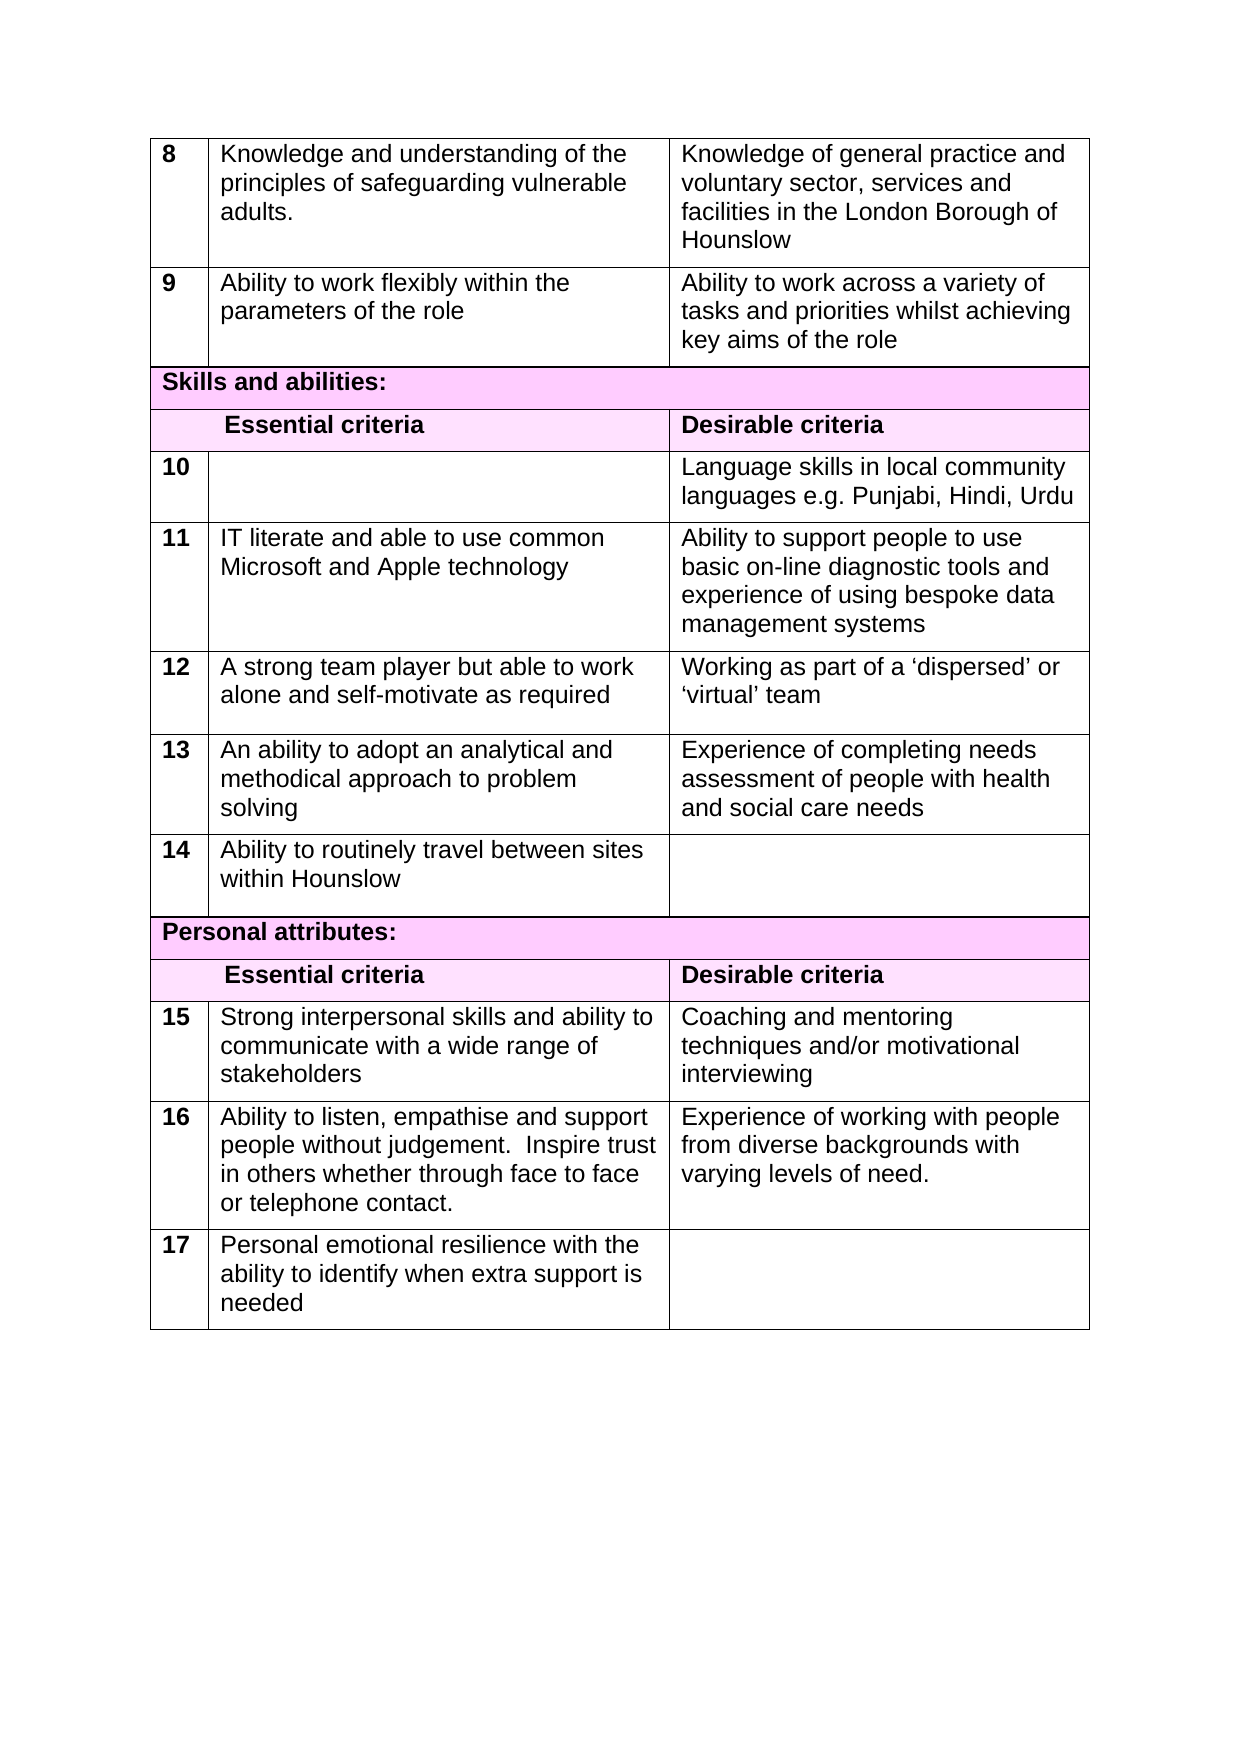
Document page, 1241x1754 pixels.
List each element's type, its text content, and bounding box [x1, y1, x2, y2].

table_cell A strong team player but able to work alone and self-motivate as required [209, 652, 669, 734]
table_cell Skills and abilities: [151, 368, 1089, 409]
table_cell Strong interpersonal skills and ability to communicate with a wide range of stakeholders [209, 1002, 669, 1101]
table_cell IT literate and able to use common Microsoft and Apple technology [209, 523, 669, 651]
table_cell 10 [151, 452, 208, 522]
table_cell 15 [151, 1002, 208, 1101]
table_cell 8 [151, 139, 208, 267]
table_cell [670, 835, 1089, 916]
table_cell Personal emotional resilience with the ability to identify when extra support is needed [209, 1230, 669, 1329]
table_cell Desirable criteria [670, 960, 1089, 1001]
table_cell 17 [151, 1230, 208, 1329]
table_cell Experience of completing needs assessment of people with health and social care needs [670, 735, 1089, 834]
table_cell Ability to work across a variety of tasks and priorities whilst achieving key aims of the role [670, 268, 1089, 366]
table_cell 14 [151, 835, 208, 916]
table_cell 16 [151, 1102, 208, 1229]
table_cell Knowledge of general practice and voluntary sector, services and facilities in the London Borough of Hounslow [670, 139, 1089, 267]
table_cell Language skills in local community languages e.g. Punjabi, Hindi, Urdu [670, 452, 1089, 522]
table_cell 13 [151, 735, 208, 834]
table_cell Ability to listen, empathise and support people without judgement. Inspire trust in others whether through face to face or telephone contact. [209, 1102, 669, 1229]
table_cell Personal attributes: [151, 918, 1089, 959]
table_cell Desirable criteria [670, 410, 1089, 451]
table_cell Ability to support people to use basic on-line diagnostic tools and experience of using bespoke data management systems [670, 523, 1089, 651]
table_cell Working as part of a ‘dispersed’ or ‘virtual’ team [670, 652, 1089, 734]
table_cell Essential criteria [151, 960, 669, 1001]
table_cell Experience of working with people from diverse backgrounds with varying levels of need. [670, 1102, 1089, 1229]
table_cell [209, 452, 669, 522]
table_cell An ability to adopt an analytical and methodical approach to problem solving [209, 735, 669, 834]
table_cell 11 [151, 523, 208, 651]
table_cell [670, 1230, 1089, 1329]
table_cell Ability to work flexibly within the parameters of the role [209, 268, 669, 366]
table_cell Essential criteria [151, 410, 669, 451]
table_cell Coaching and mentoring techniques and/or motivational interviewing [670, 1002, 1089, 1101]
table_cell Knowledge and understanding of the principles of safeguarding vulnerable adults. [209, 139, 669, 267]
table_cell 12 [151, 652, 208, 734]
table_cell Ability to routinely travel between sites within Hounslow [209, 835, 669, 916]
table_cell 9 [151, 268, 208, 366]
